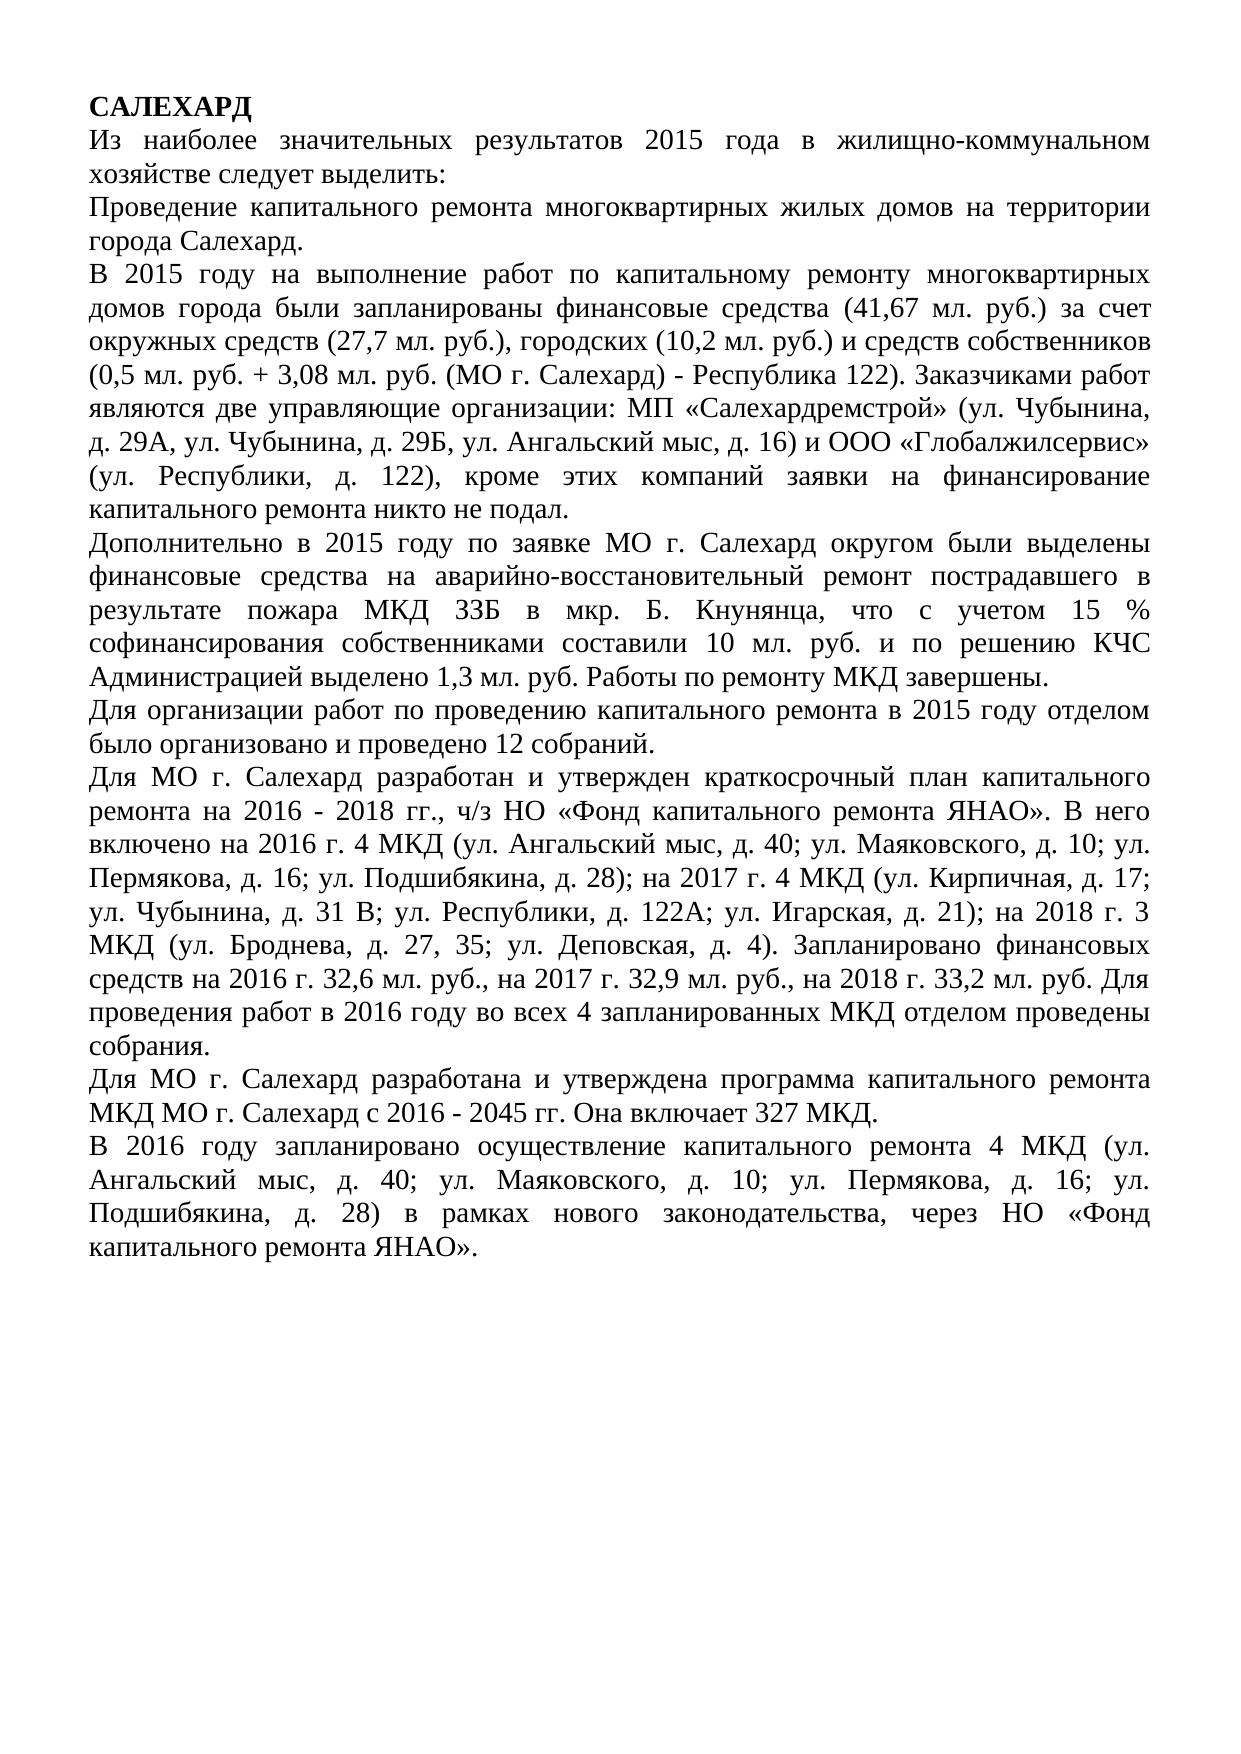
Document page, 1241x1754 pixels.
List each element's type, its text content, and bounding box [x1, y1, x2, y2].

text В 2015 году на выполнение работ по капитальному ремонту многоквартирных домов города были запланированы финансовые средства (41,67 мл. руб.) за счет окружных средств (27,7 мл. руб.), городских (10,2 мл. руб.) и средств собственников (0,5 мл. руб. + 3,08 мл. руб. (МО г. Салехард) - Республика 122). Заказчиками работ являются две управляющие организации: МП «Салехардремстрой» (ул. Чубынина, д. 29А, ул. Чубынина, д. 29Б, ул. Ангальский мыс, д. 16) и ООО «Глобалжилсервис» (ул. Республики, д. 122), кроме этих компаний заявки на финансирование капитального ремонта никто не подал. [89, 256, 1152, 525]
text Для МО г. Салехард разработана и утверждена программа капитального ремонта МКД МО г. Салехард с 2016 - 2045 гг. Она включает 327 МКД. [89, 1061, 1152, 1128]
text Для МО г. Салехард разработан и утвержден краткосрочный план капитального ремонта на 2016 - 2018 гг., ч/з НО «Фонд капитального ремонта ЯНАО». В него включено на 2016 г. 4 МКД (ул. Ангальский мыс, д. 40; ул. Маяковского, д. 10; ул. Пермякова, д. 16; ул. Подшибякина, д. 28); на 2017 г. 4 МКД (ул. Кирпичная, д. 17; ул. Чубынина, д. 31 В; ул. Республики, д. 122А; ул. Игарская, д. 21); на 2018 г. 3 МКД (ул. Броднева, д. 27, 35; ул. Деповская, д. 4). Запланировано финансовых средств на 2016 г. 32,6 мл. руб., на 2017 г. 32,9 мл. руб., на 2018 г. 33,2 мл. руб. Для проведения работ в 2016 году во всех 4 запланированных МКД отделом проведены собрания. [89, 759, 1152, 1061]
text Проведение капитального ремонта многоквартирных жилых домов на территории города Салехард. [89, 189, 1152, 256]
text Для организации работ по проведению капитального ремонта в 2015 году отделом было организовано и проведено 12 собраний. [89, 692, 1152, 759]
text В 2016 году запланировано осуществление капитального ремонта 4 МКД (ул. Ангальский мыс, д. 40; ул. Маяковского, д. 10; ул. Пермякова, д. 16; ул. Подшибякина, д. 28) в рамках нового законодательства, через НО «Фонд капитального ремонта ЯНАО». [89, 1128, 1152, 1263]
text САЛЕХАРД [89, 89, 1152, 122]
text Из наиболее значительных результатов 2015 года в жилищно-коммунальном хозяйстве следует выделить: [89, 122, 1152, 189]
text Дополнительно в 2015 году по заявке МО г. Салехард округом были выделены финансовые средства на аварийно-восстановительный ремонт пострадавшего в результате пожара МКД ЗЗБ в мкр. Б. Кнунянца, что с учетом 15 % софинансирования собственниками составили 10 мл. руб. и по решению КЧС Администрацией выделено 1,3 мл. руб. Работы по ремонту МКД завершены. [89, 525, 1152, 692]
